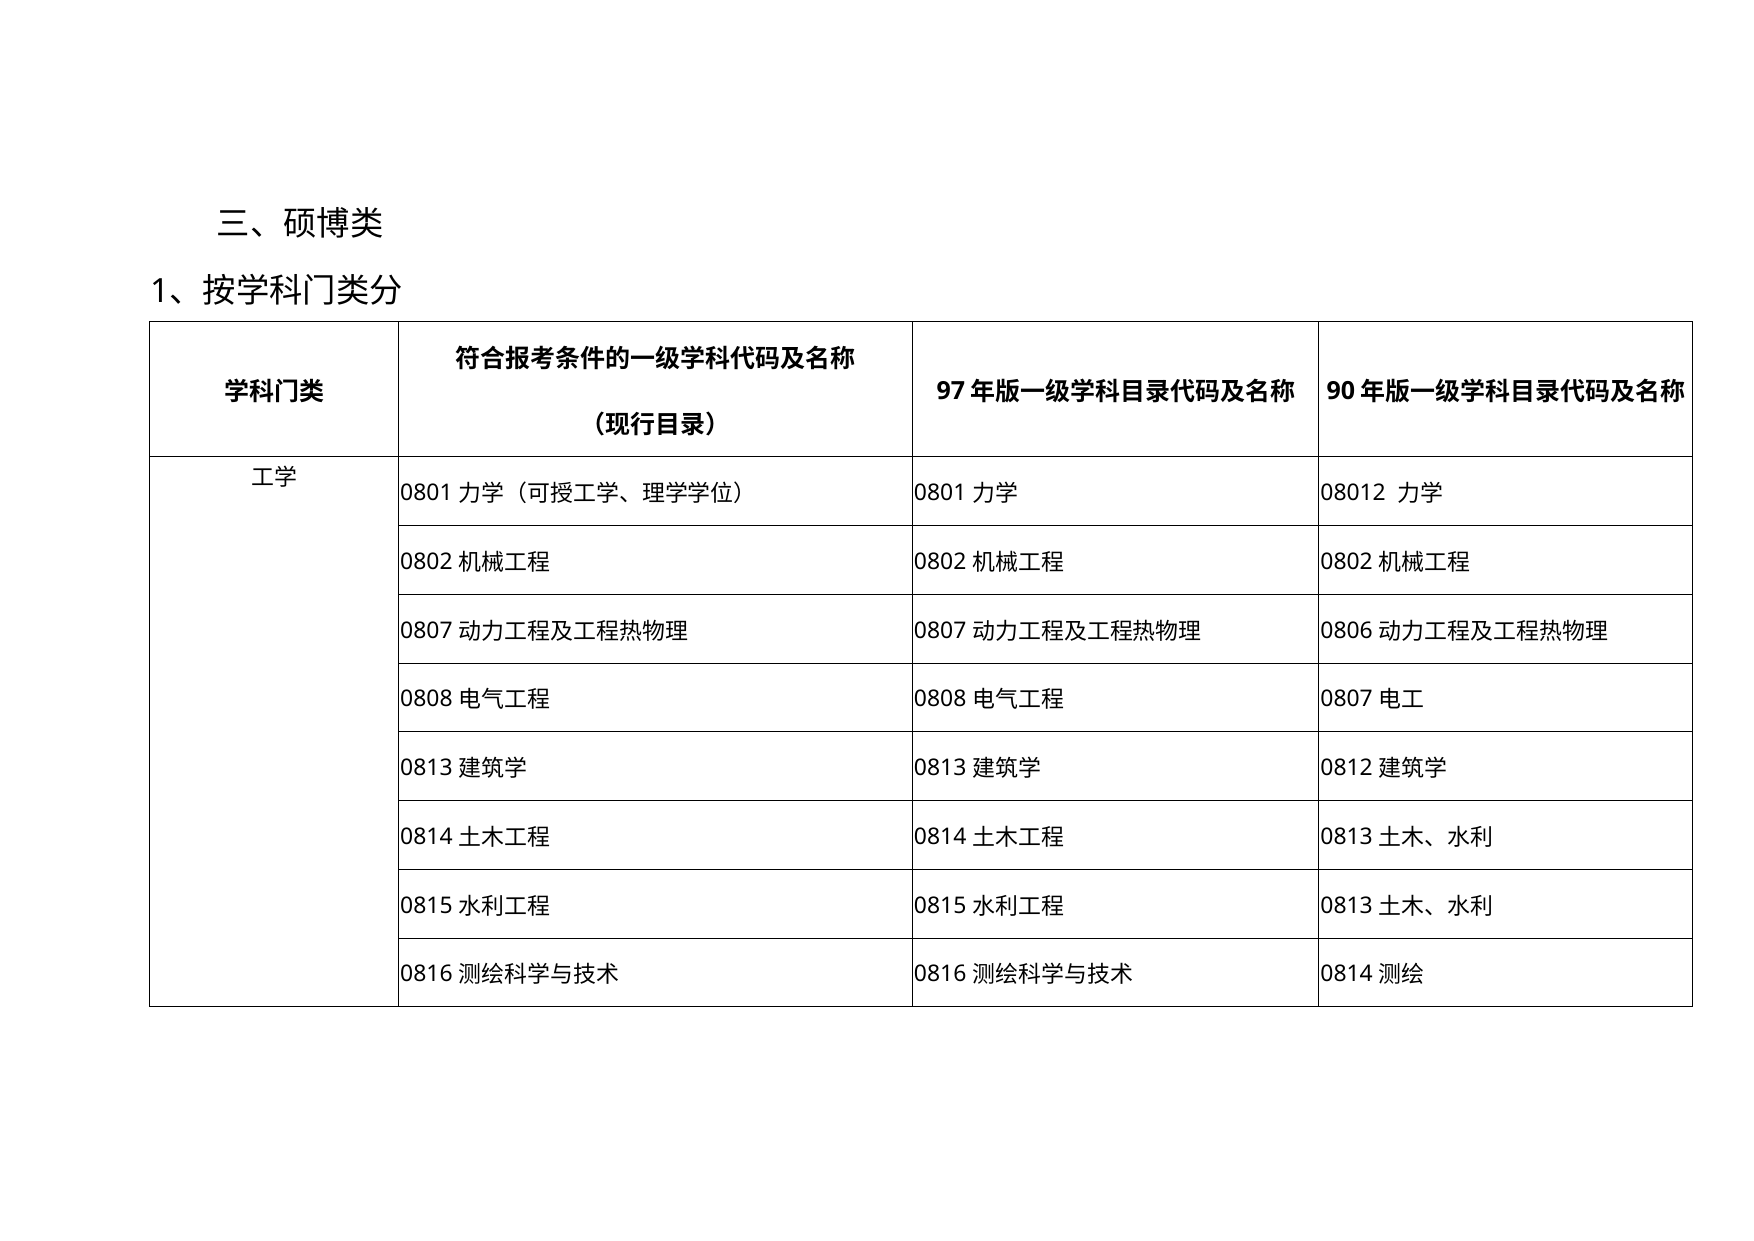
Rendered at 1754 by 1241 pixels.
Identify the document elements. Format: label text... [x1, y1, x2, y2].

table_cell 0802 机械工程 [399, 526, 912, 594]
table_cell 0807 电工 [1319, 664, 1692, 731]
table_cell 0815 水利工程 [913, 870, 1318, 937]
table_header 97年版一级学科目录代码及名称 [913, 322, 1318, 456]
table_cell 08012 力学 [1319, 457, 1692, 525]
table_cell 0802 机械工程 [1319, 526, 1692, 594]
table_cell 0814 土木工程 [913, 801, 1318, 869]
table_cell 0807 动力工程及工程热物理 [913, 595, 1318, 662]
list 硕博类 [150, 188, 1604, 254]
table_cell 0812 建筑学 [1319, 732, 1692, 800]
table_cell 0814 土木工程 [399, 801, 912, 869]
table_header 学科门类 [150, 322, 398, 456]
table_cell 0816 测绘科学与技术 [399, 939, 912, 1006]
table_cell 0801 力学（可授工学、理学学位） [399, 457, 912, 525]
table_cell 0815 水利工程 [399, 870, 912, 937]
table_header 符合报考条件的一级学科代码及名称 （现行目录） [399, 322, 912, 456]
table_cell 工学 [150, 457, 398, 1006]
table_cell 0808 电气工程 [913, 664, 1318, 731]
table_cell 0808 电气工程 [399, 664, 912, 731]
table_cell 0801 力学 [913, 457, 1318, 525]
table_cell 0816 测绘科学与技术 [913, 939, 1318, 1006]
table_cell 0813 建筑学 [913, 732, 1318, 800]
table_cell 0802 机械工程 [913, 526, 1318, 594]
table_cell 0806 动力工程及工程热物理 [1319, 595, 1692, 662]
table_cell 0813 土木、水利 [1319, 870, 1692, 937]
table_cell 0807 动力工程及工程热物理 [399, 595, 912, 662]
table_header 90年版一级学科目录代码及名称 [1319, 322, 1692, 456]
table_cell 0813 土木、水利 [1319, 801, 1692, 869]
list 按学科门类分 [150, 254, 1604, 321]
table_cell 0813 建筑学 [399, 732, 912, 800]
table_cell 0814 测绘 [1319, 939, 1692, 1006]
